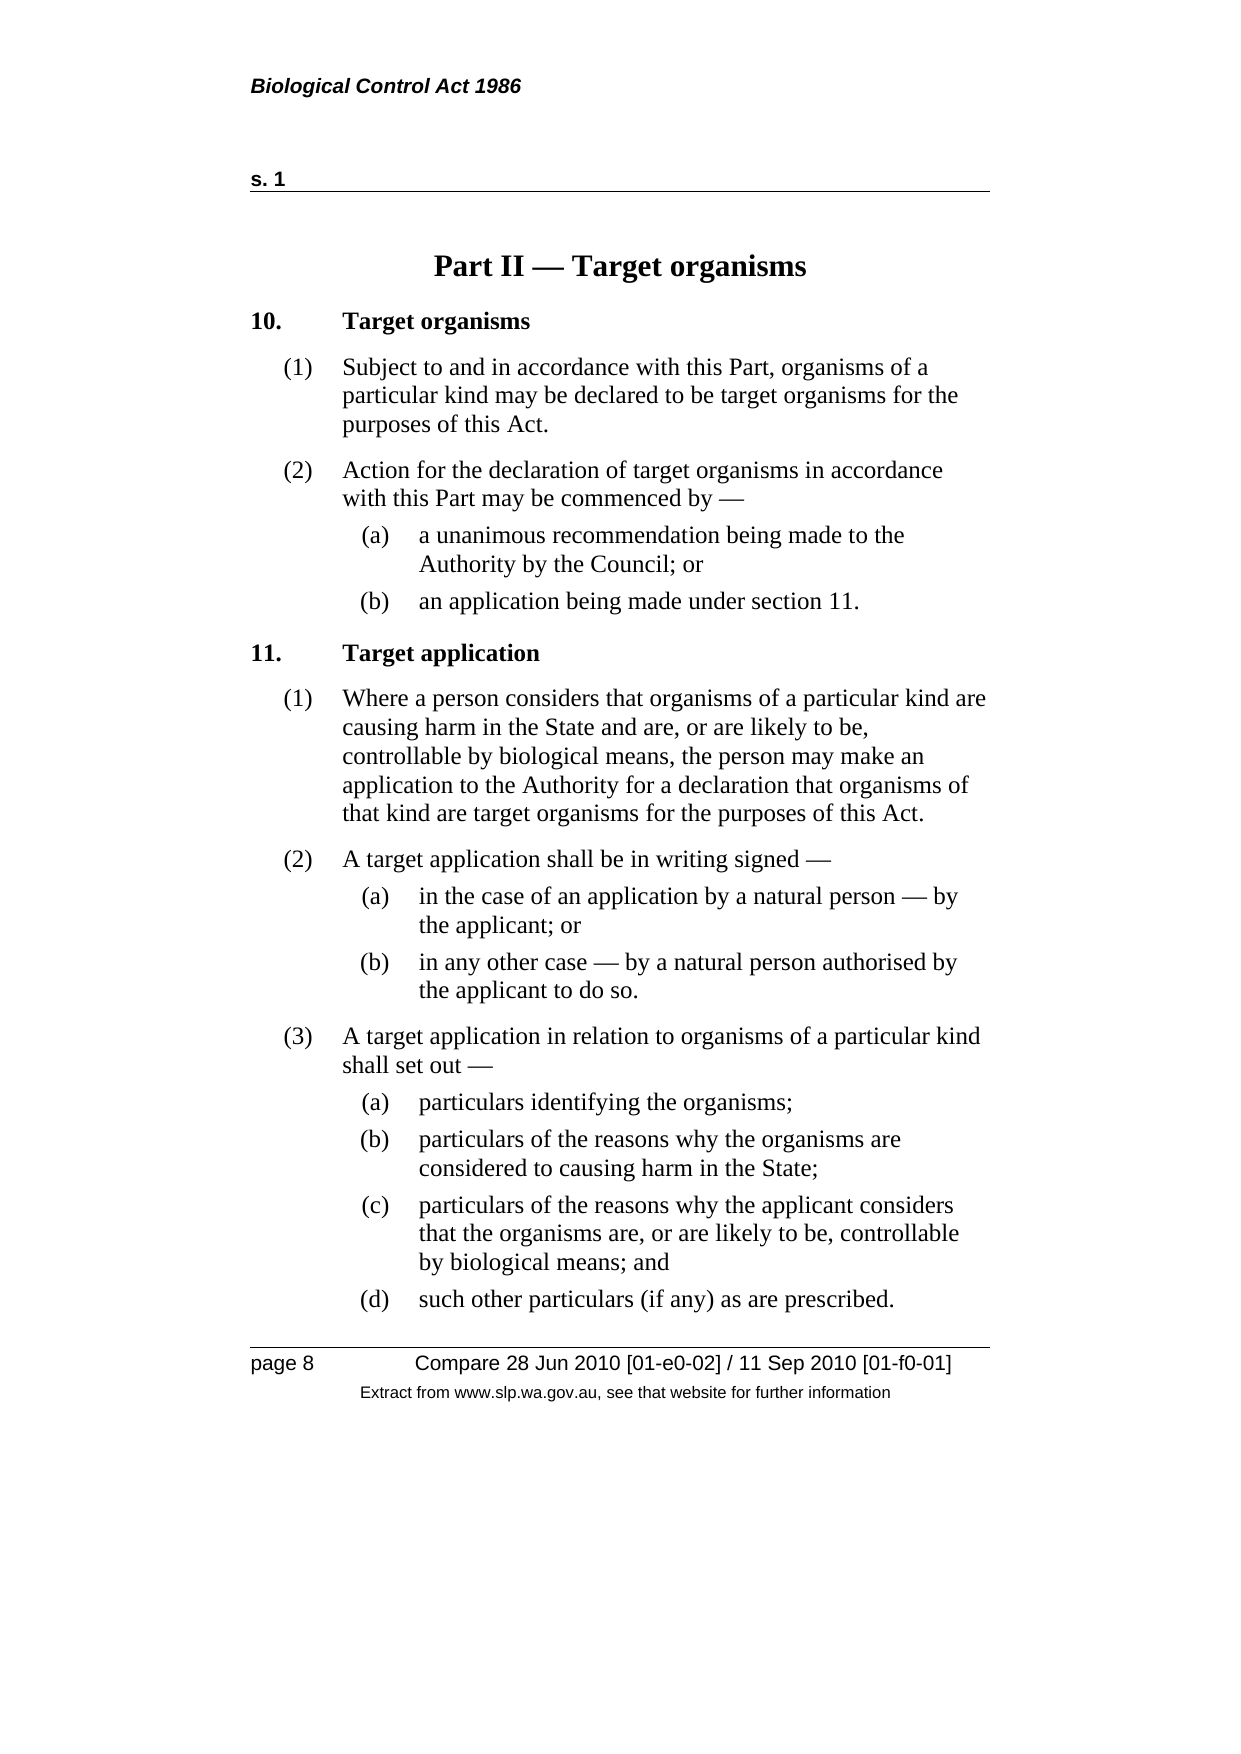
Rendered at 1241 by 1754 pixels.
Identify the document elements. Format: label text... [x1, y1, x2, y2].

text (b) particulars of the reasons why the organisms are considered to causing harm in the State; [250, 1124, 990, 1181]
text (c) particulars of the reasons why the applicant considers that the organisms are, or are likely to be, controllable by biological means; and [250, 1190, 990, 1276]
text (a) particulars identifying the organisms; [250, 1087, 990, 1116]
subtitle 10. Target organisms [250, 306, 990, 335]
text (b) in any other case — by a natural person authorised by the applicant to do so. [250, 947, 990, 1004]
text (d) such other particulars (if any) as are prescribed. [250, 1284, 990, 1313]
text (1) Subject to and in accordance with this Part, organisms of a particular kind may be declared to be target organisms for the purposes of this Act. [250, 352, 990, 438]
text (2) A target application shall be in writing signed — [250, 844, 990, 873]
subtitle Part II — Target organisms [250, 247, 990, 283]
subtitle 11. Target application [250, 638, 990, 667]
text (2) Action for the declaration of target organisms in accordance with this Part may be commenced by — [250, 455, 990, 512]
text (3) A target application in relation to organisms of a particular kind shall set out — [250, 1021, 990, 1078]
text (a) a unanimous recommendation being made to the Authority by the Council; or [250, 521, 990, 578]
text (b) an application being made under section 11. [250, 586, 990, 615]
text (a) in the case of an application by a natural person — by the applicant; or [250, 881, 990, 938]
text (1) Where a person considers that organisms of a particular kind are causing harm in the State and are, or are likely to be, controllable by biological means, the person may make an application to the Authority for a declaration that organisms of that kind are target organisms for the purposes of this Act. [250, 683, 990, 827]
